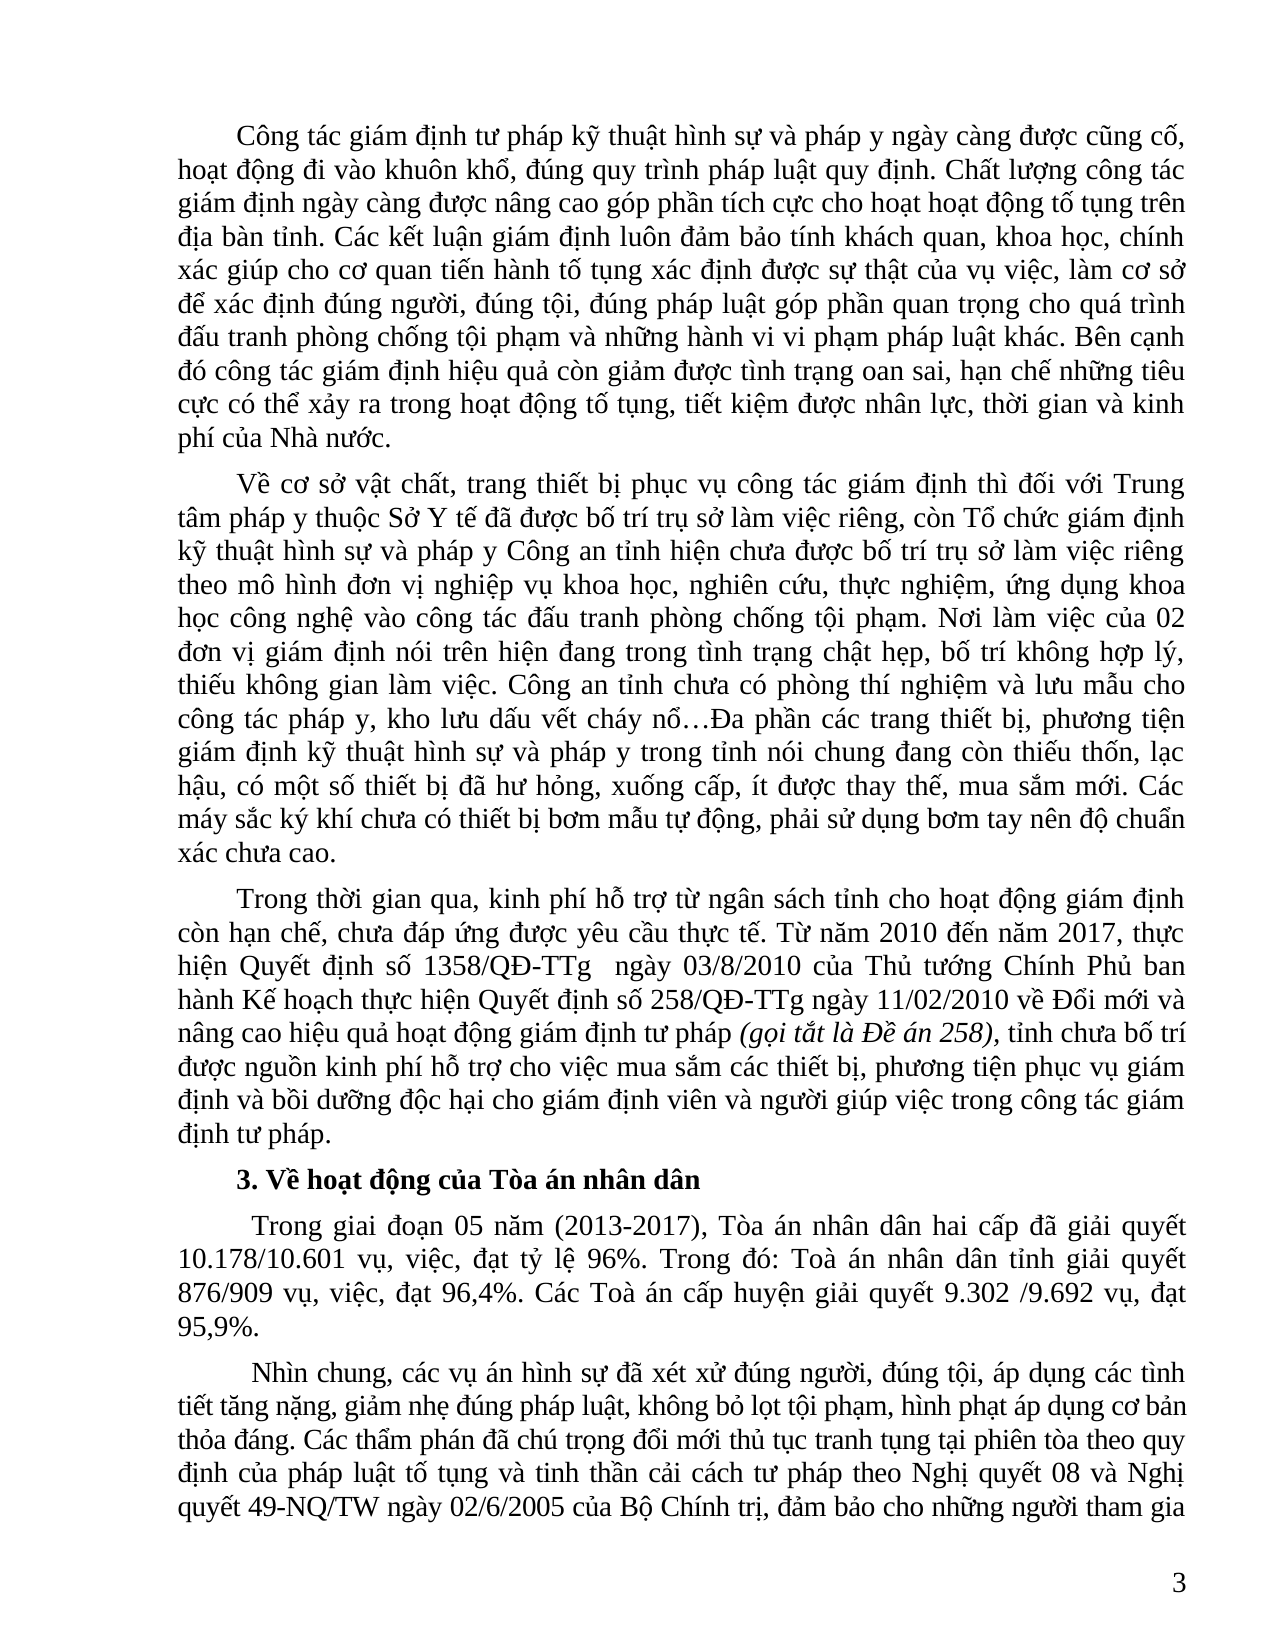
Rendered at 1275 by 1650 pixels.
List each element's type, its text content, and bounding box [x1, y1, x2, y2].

text Trong thời gian qua, kinh phí hỗ trợ từ ngân sách tỉnh cho hoạt động giám định còn hạn chế, chưa đáp ứng được yêu cầu thực tế. Từ năm 2010 đến năm 2017, thực hiện Quyết định số 1358/QĐ-TTg ngày 03/8/2010 của Thủ tướng Chính Phủ ban hành Kế hoạch thực hiện Quyết định số 258/QĐ-TTg ngày 11/02/2010 về Đổi mới và nâng cao hiệu quả hoạt động giám định tư pháp (gọi tắt là Đề án 258), tỉnh chưa bố trí được nguồn kinh phí hỗ trợ cho việc mua sắm các thiết bị, phương tiện phục vụ giám định và bồi dưỡng độc hại cho giám định viên và người giúp việc trong công tác giám định tư pháp. [177, 881, 1186, 1149]
text Công tác giám định tư pháp kỹ thuật hình sự và pháp y ngày càng được cũng cố, hoạt động đi vào khuôn khổ, đúng quy trình pháp luật quy định. Chất lượng công tác giám định ngày càng được nâng cao góp phần tích cực cho hoạt hoạt động tố tụng trên địa bàn tỉnh. Các kết luận giám định luôn đảm bảo tính khách quan, khoa học, chính xác giúp cho cơ quan tiến hành tố tụng xác định được sự thật của vụ việc, làm cơ sở để xác định đúng người, đúng tội, đúng pháp luật góp phần quan trọng cho quá trình đấu tranh phòng chống tội phạm và những hành vi vi phạm pháp luật khác. Bên cạnh đó công tác giám định hiệu quả còn giảm được tình trạng oan sai, hạn chế những tiêu cực có thể xảy ra trong hoạt động tố tụng, tiết kiệm được nhân lực, thời gian và kinh phí của Nhà nước. [177, 118, 1186, 454]
text Về cơ sở vật chất, trang thiết bị phục vụ công tác giám định thì đối với Trung tâm pháp y thuộc Sở Y tế đã được bố trí trụ sở làm việc riêng, còn Tổ chức giám định kỹ thuật hình sự và pháp y Công an tỉnh hiện chưa được bố trí trụ sở làm việc riêng theo mô hình đơn vị nghiệp vụ khoa học, nghiên cứu, thực nghiệm, ứng dụng khoa học công nghệ vào công tác đấu tranh phòng chống tội phạm. Nơi làm việc của 02 đơn vị giám định nói trên hiện đang trong tình trạng chật hẹp, bố trí không hợp lý, thiếu không gian làm việc. Công an tỉnh chưa có phòng thí nghiệm và lưu mẫu cho công tác pháp y, kho lưu dấu vết cháy nổ…Đa phần các trang thiết bị, phương tiện giám định kỹ thuật hình sự và pháp y trong tỉnh nói chung đang còn thiếu thốn, lạc hậu, có một số thiết bị đã hư hỏng, xuống cấp, ít được thay thế, mua sắm mới. Các máy sắc ký khí chưa có thiết bị bơm mẫu tự động, phải sử dụng bơm tay nên độ chuẩn xác chưa cao. [177, 466, 1186, 869]
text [177, 1355, 1186, 1522]
text 3. Về hoạt động của Tòa án nhân dân [177, 1162, 1186, 1196]
text Trong giai đoạn 05 năm (2013-2017), Tòa án nhân dân hai cấp đã giải quyết 10.178/10.601 vụ, việc, đạt tỷ lệ 96%. Trong đó: Toà án nhân dân tỉnh giải quyết 876/909 vụ, việc, đạt 96,4%. Các Toà án cấp huyện giải quyết 9.302 /9.692 vụ, đạt 95,9%. [177, 1208, 1186, 1342]
